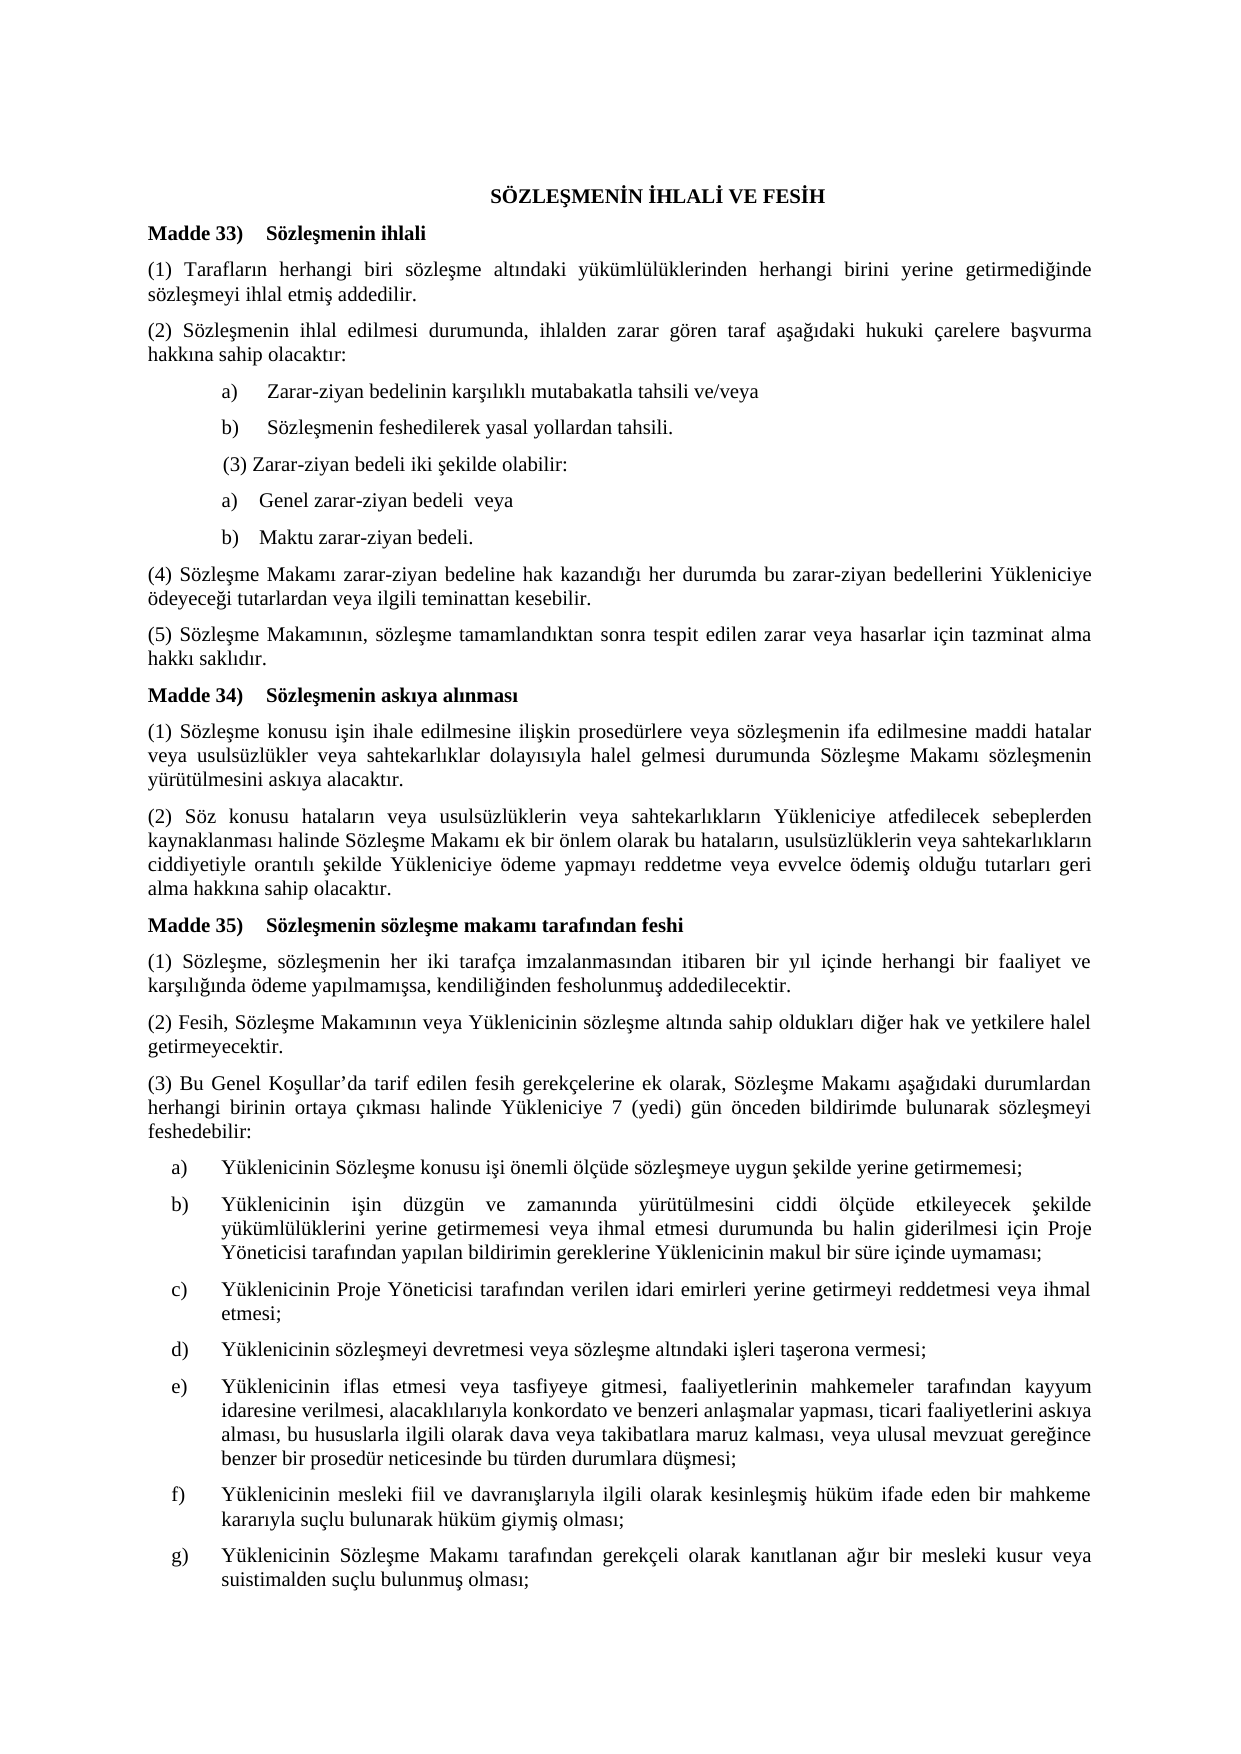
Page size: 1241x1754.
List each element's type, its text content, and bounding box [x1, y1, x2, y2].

list Zarar-ziyan bedelinin karşılıklı mutabakatla tahsili ve/veya [221, 379, 1093, 403]
list Yüklenicinin işin düzgün ve zamanında yürütülmesini ciddi ölçüde etkileyecek şekilde yükümlülüklerini yerine getirmemesi veya ihmal etmesi durumunda bu halin giderilmesi için Proje Yöneticisi tarafından yapılan bildirimin gereklerine Yüklenicinin makul bir süre içinde uymaması; [171, 1192, 1093, 1264]
text (3) Zarar-ziyan bedeli iki şekilde olabilir: [148, 452, 1093, 476]
text (4) Sözleşme Makamı zarar-ziyan bedeline hak kazandığı her durumda bu zarar-ziyan bedellerini Yükleniciye ödeyeceği tutarlardan veya ilgili teminattan kesebilir. [148, 561, 1093, 609]
list Yüklenicinin iflas etmesi veya tasfiyeye gitmesi, faaliyetlerinin mahkemeler tarafından kayyum idaresine verilmesi, alacaklılarıyla konkordato ve benzeri anlaşmalar yapması, ticari faaliyetlerini askıya alması, bu hususlarla ilgili olarak dava veya takibatlara maruz kalması, veya ulusal mevzuat gereğince benzer bir prosedür neticesinde bu türden durumlara düşmesi; [171, 1374, 1093, 1470]
text (2) Söz konusu hataların veya usulsüzlüklerin veya sahtekarlıkların Yükleniciye atfedilecek sebeplerden kaynaklanması halinde Sözleşme Makamı ek bir önlem olarak bu hataların, usulsüzlüklerin veya sahtekarlıkların ciddiyetiyle orantılı şekilde Yükleniciye ödeme yapmayı reddetme veya evvelce ödemiş olduğu tutarları geri alma hakkına sahip olacaktır. [148, 804, 1093, 900]
list Yüklenicinin Proje Yöneticisi tarafından verilen idari emirleri yerine getirmeyi reddetmesi veya ihmal etmesi; [171, 1276, 1093, 1324]
list Yüklenicinin mesleki fiil ve davranışlarıyla ilgili olarak kesinleşmiş hüküm ifade eden bir mahkeme kararıyla suçlu bulunarak hüküm giymiş olması; [171, 1482, 1093, 1531]
text (1) Sözleşme konusu işin ihale edilmesine ilişkin prosedürlere veya sözleşmenin ifa edilmesine maddi hatalar veya usulsüzlükler veya sahtekarlıklar dolayısıyla halel gelmesi durumunda Sözleşme Makamı sözleşmenin yürütülmesini askıya alacaktır. [148, 719, 1093, 791]
list Sözleşmenin feshedilerek yasal yollardan tahsili. [221, 415, 1093, 439]
list Sözleşmenin ihlali [148, 221, 1093, 245]
text (2) Fesih, Sözleşme Makamının veya Yüklenicinin sözleşme altında sahip oldukları diğer hak ve yetkilere halel getirmeyecektir. [148, 1010, 1093, 1058]
list Yüklenicinin Sözleşme konusu işi önemli ölçüde sözleşmeye uygun şekilde yerine getirmemesi; [171, 1155, 1093, 1179]
list Genel zarar-ziyan bedeli veya [221, 488, 1093, 512]
list Yüklenicinin sözleşmeyi devretmesi veya sözleşme altındaki işleri taşerona vermesi; [171, 1337, 1093, 1361]
list Sözleşmenin sözleşme makamı tarafından feshi [148, 913, 1093, 937]
text (1) Sözleşme, sözleşmenin her iki tarafça imzalanmasından itibaren bir yıl içinde herhangi bir faaliyet ve karşılığında ödeme yapılmamışsa, kendiliğinden fesholunmuş addedilecektir. [148, 949, 1093, 997]
text (2) Sözleşmenin ihlal edilmesi durumunda, ihlalden zarar gören taraf aşağıdaki hukuki çarelere başvurma hakkına sahip olacaktır: [148, 318, 1093, 366]
list Yüklenicinin Sözleşme Makamı tarafından gerekçeli olarak kanıtlanan ağır bir mesleki kusur veya suistimalden suçlu bulunmuş olması; [171, 1543, 1093, 1591]
text (3) Bu Genel Koşullar’da tarif edilen fesih gerekçelerine ek olarak, Sözleşme Makamı aşağıdaki durumlardan herhangi birinin ortaya çıkması halinde Yükleniciye 7 (yedi) gün önceden bildirimde bulunarak sözleşmeyi feshedebilir: [148, 1071, 1093, 1143]
text (1) Tarafların herhangi biri sözleşme altındaki yükümlülüklerinden herhangi birini yerine getirmediğinde sözleşmeyi ihlal etmiş addedilir. [148, 257, 1093, 306]
list Sözleşmenin askıya alınması [148, 683, 1093, 707]
text (5) Sözleşme Makamının, sözleşme tamamlandıktan sonra tespit edilen zarar veya hasarlar için tazminat alma hakkı saklıdır. [148, 622, 1093, 670]
list Maktu zarar-ziyan bedeli. [221, 525, 1093, 549]
text SÖZLEŞMENİN İHLALİ VE FESİH [148, 184, 1093, 208]
